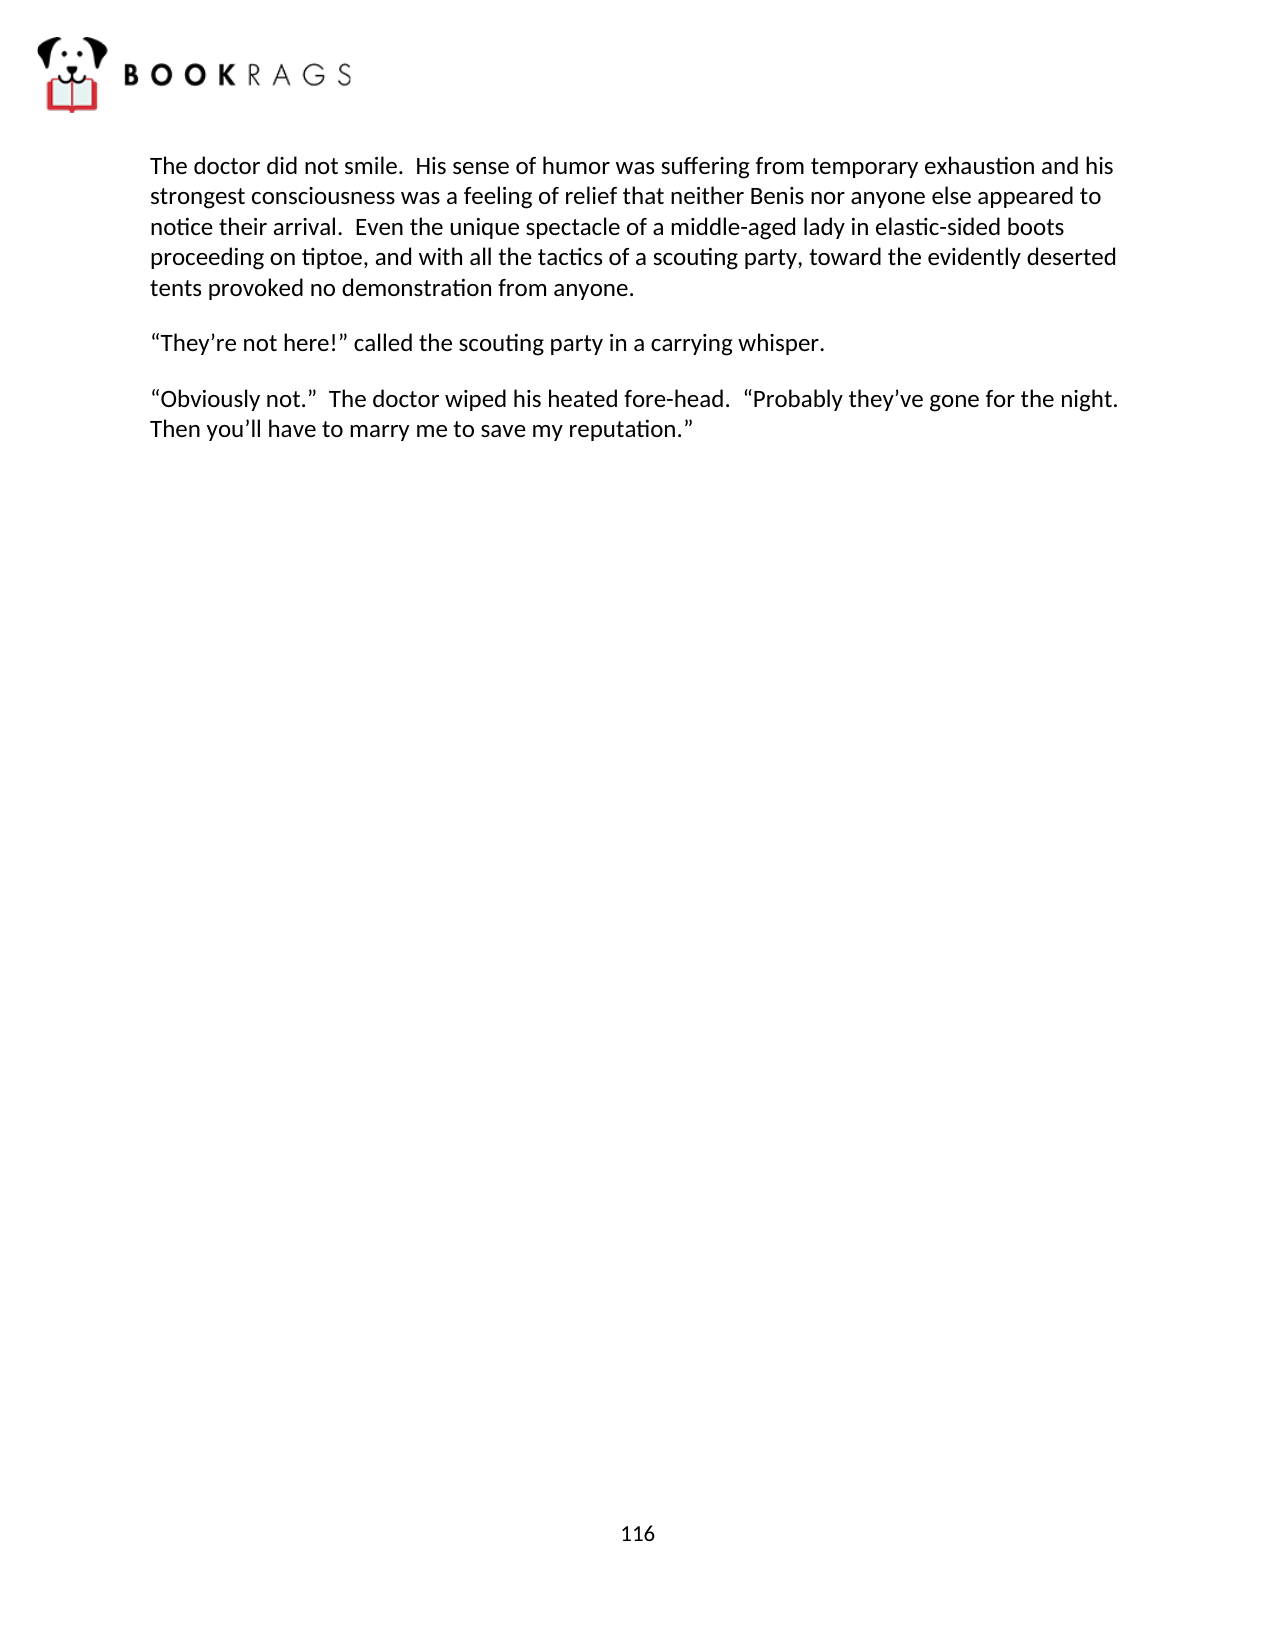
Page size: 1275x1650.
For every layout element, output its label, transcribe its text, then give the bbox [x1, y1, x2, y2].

text The doctor did not smile. His sense of humor was suffering from temporary exhaustion and his strongest consciousness was a feeling of relief that neither Benis nor anyone else appeared to notice their arrival. Even the unique spectacle of a middle-aged lady in elastic-sided boots proceeding on tiptoe, and with all the tactics of a scouting party, toward the evidently deserted tents provoked no demonstration from anyone. [150, 150, 1125, 303]
picture [37, 37, 351, 113]
text “They’re not here!” called the scouting party in a carrying whisper. [150, 328, 1125, 358]
text “Obviously not.” The doctor wiped his heated fore-head. “Probably they’ve gone for the night. Then you’ll have to marry me to save my reputation.” [150, 383, 1125, 444]
